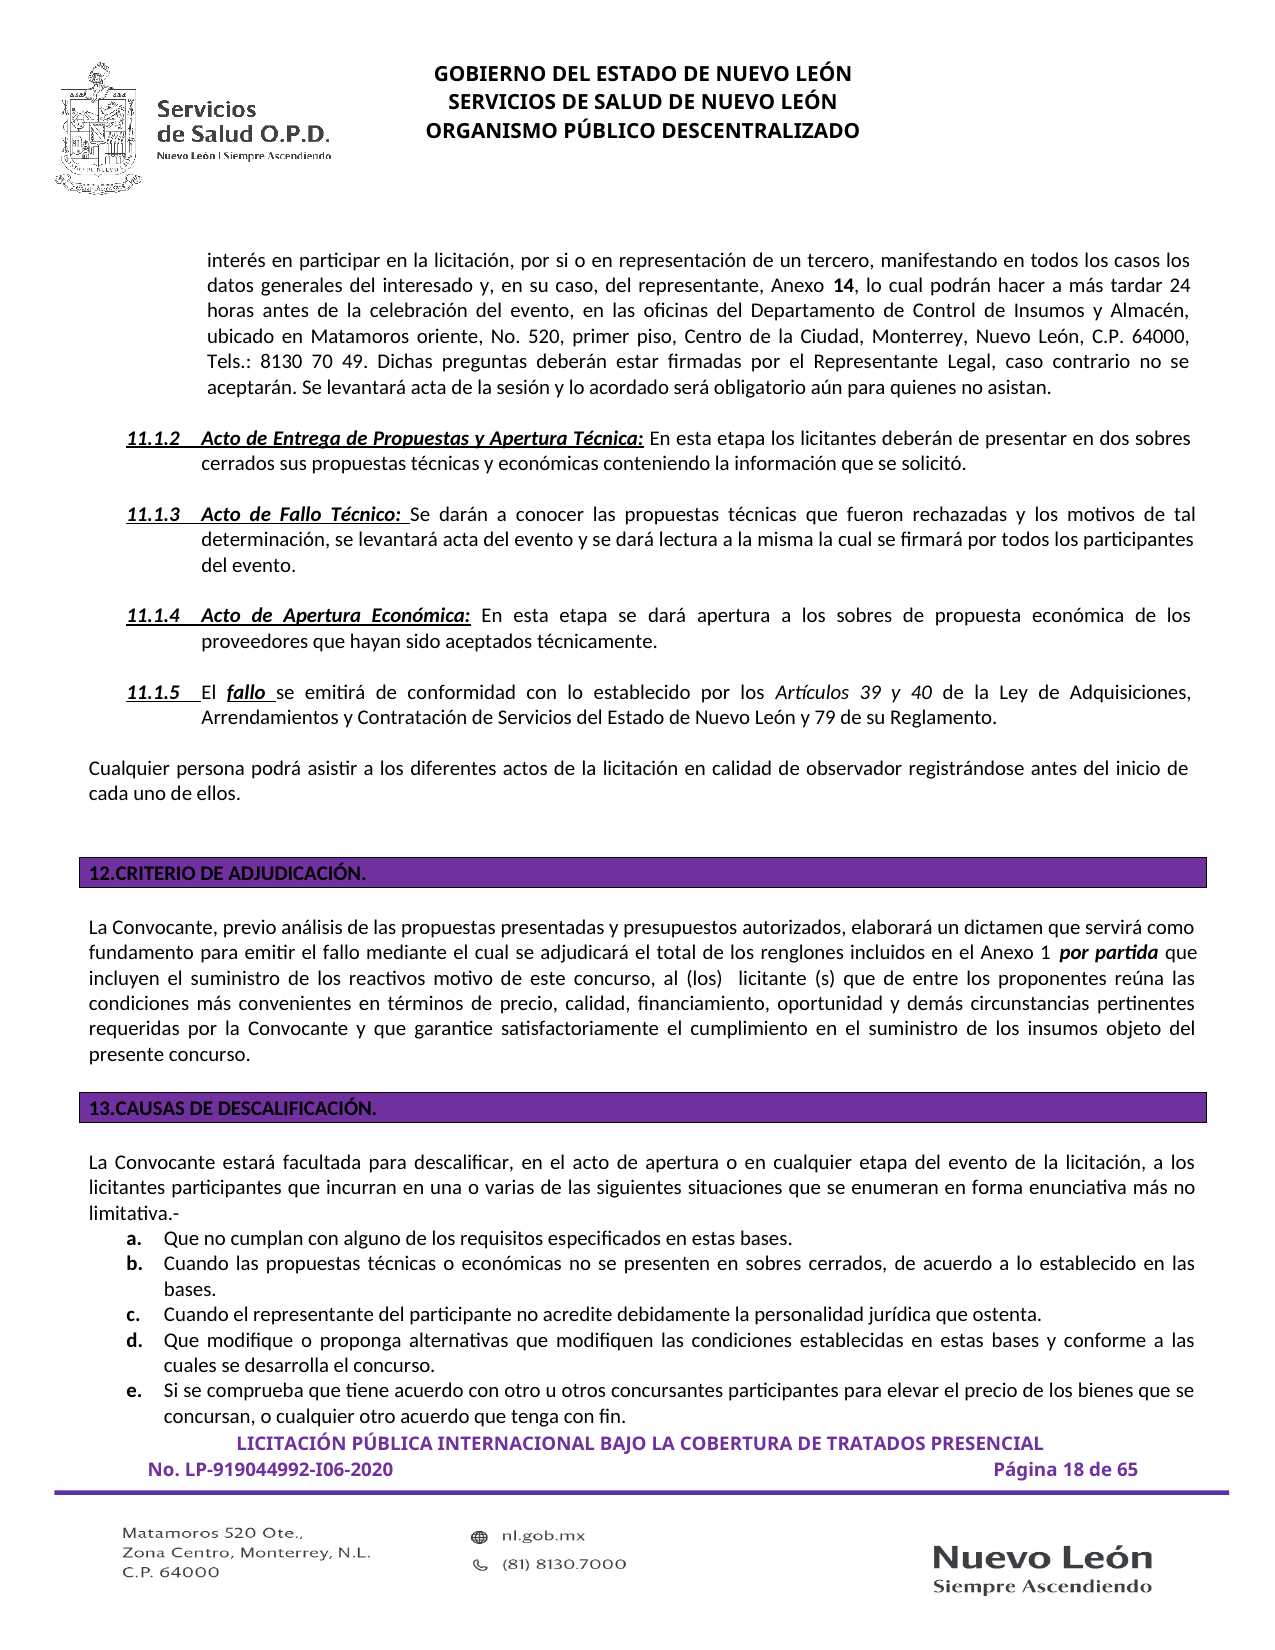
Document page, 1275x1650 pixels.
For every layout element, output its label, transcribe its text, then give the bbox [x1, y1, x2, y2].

list Acto de Entrega de Propuestas y Apertura Técnica: En esta etapa los licitantes deberán de presentar en dos sobres cerrados sus propuestas técnicas y económicas conteniendo la información que se solicitó. [126, 425, 1192, 476]
text 13.CAUSAS DE DESCALIFICACIÓN. [80, 1093, 1206, 1122]
list Cuando las propuestas técnicas o económicas no se presenten en sobres cerrados, de acuerdo a lo establecido en las bases. [126, 1251, 1197, 1301]
text La Convocante estará facultada para descalificar, en el acto de apertura o en cualquier etapa del evento de la licitación, a los licitantes participantes que incurran en una o varias de las siguientes situaciones que se enumeran en forma enunciativa más no limitativa.- [89, 1149, 1197, 1225]
text 12.CRITERIO DE ADJUDICACIÓN. [80, 858, 1206, 887]
list Si se comprueba que tiene acuerdo con otro u otros concursantes participantes para elevar el precio de los bienes que se concursan, o cualquier otro acuerdo que tenga con fin. [126, 1378, 1197, 1428]
list Cuando el representante del participante no acredite debidamente la personalidad jurídica que ostenta. [126, 1301, 1197, 1327]
list Acto de Fallo Técnico: Se darán a conocer las propuestas técnicas que fueron rechazadas y los motivos de tal determinación, se levantará acta del evento y se dará lectura a la misma la cual se firmará por todos los participantes del evento. [126, 501, 1197, 577]
list Que modifique o proponga alternativas que modifiquen las condiciones establecidas en estas bases y conforme a las cuales se desarrolla el concurso. [126, 1327, 1197, 1378]
picture [19, 6, 366, 251]
picture [49, 1486, 1230, 1603]
text La Convocante, previo análisis de las propuestas presentadas y presupuestos autorizados, elaborará un dictamen que servirá como fundamento para emitir el fallo mediante el cual se adjudicará el total de los renglones incluidos en el Anexo 1 por partida que incluyen el suministro de los reactivos motivo de este concurso, al (los) licitante (s) que de entre los proponentes reúna las condiciones más convenientes en términos de precio, calidad, financiamiento, oportunidad y demás circunstancias pertinentes requeridas por la Convocante y que garantice satisfactoriamente el cumplimiento en el suministro de los insumos objeto del presente concurso. [89, 914, 1197, 1066]
text Cualquier persona podrá asistir a los diferentes actos de la licitación en calidad de observador registrándose antes del inicio de cada uno de ellos. [89, 755, 1192, 806]
list El fallo se emitirá de conformidad con lo establecido por los Artículos 39 y 40 de la Ley de Adquisiciones, Arrendamientos y Contratación de Servicios del Estado de Nuevo León y 79 de su Reglamento. [126, 679, 1192, 730]
list Acto de Apertura Económica: En esta etapa se dará apertura a los sobres de propuesta económica de los proveedores que hayan sido aceptados técnicamente. [126, 603, 1192, 653]
list Que no cumplan con alguno de los requisitos especificados en estas bases. [126, 1225, 1197, 1251]
